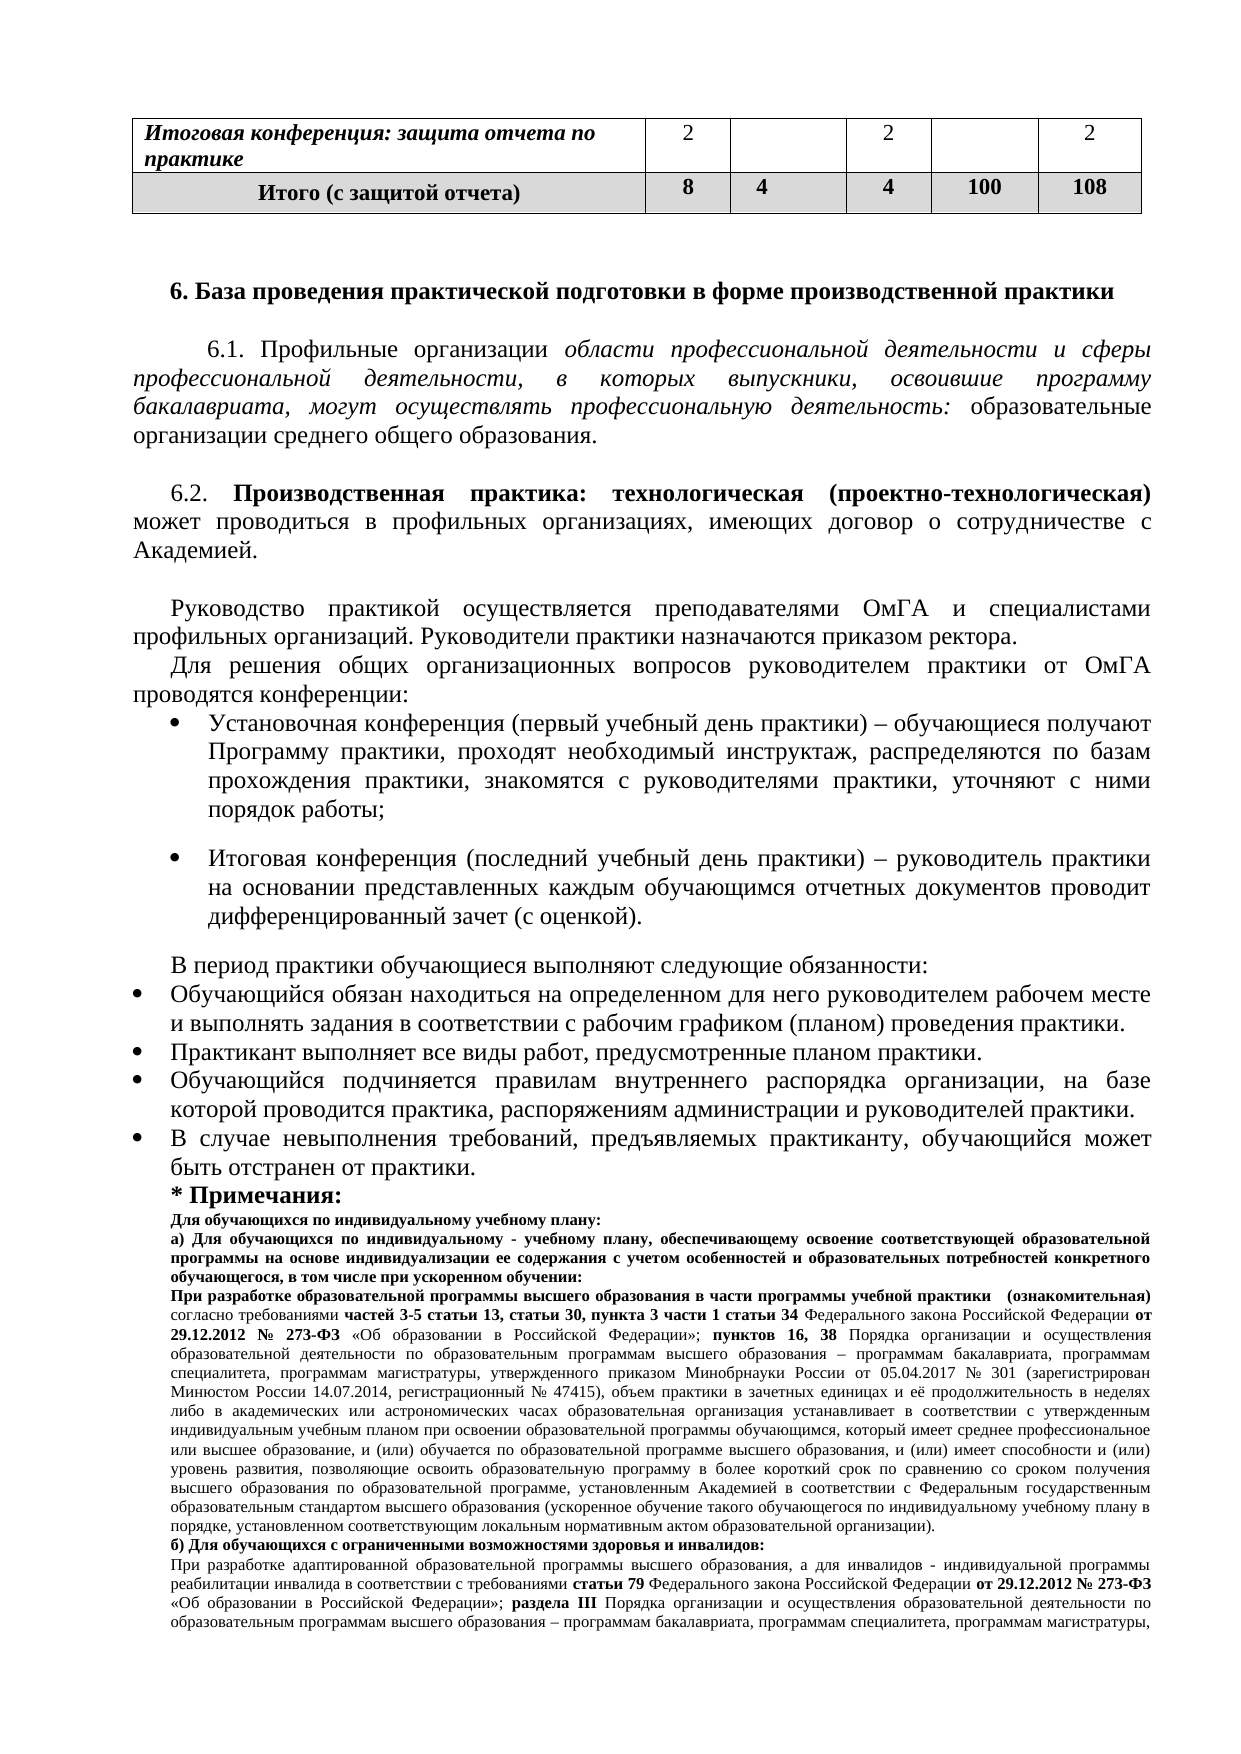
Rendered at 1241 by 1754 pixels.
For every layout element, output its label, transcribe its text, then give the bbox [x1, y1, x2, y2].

table_cell Итоговая конференция: защита отчета по практике [133, 119, 645, 172]
table_cell 2 [847, 119, 931, 172]
text 6.1. Профильные организации области профессиональной деятельности и сферы профессиональной деятельности, в которых выпускники, освоившие программу бакалавриата, могут осуществлять профессиональную деятельность: образовательные организации среднего общего образования. [133, 334, 1152, 449]
table_cell 100 [932, 173, 1038, 212]
table_cell 2 [1039, 119, 1141, 172]
table_cell Итого (с защитой отчета) [133, 173, 645, 212]
list Обучающийся обязан находиться на определенном для него руководителем рабочем месте и выполнять задания в соответствии с рабочим графиком (планом) проведения практики. [133, 979, 1152, 1037]
table_cell 4 [731, 173, 793, 212]
table_cell 2 [646, 119, 730, 172]
list Итоговая конференция (последний учебный день практики) – руководитель практики на основании представленных каждым обучающимся отчетных документов проводит дифференцированный зачет (с оценкой). [170, 843, 1152, 930]
text б) Для обучающихся с ограниченными возможностями здоровья и инвалидов: [170, 1535, 1152, 1554]
text Руководство практикой осуществляется преподавателями ОмГА и специалистами профильных организаций. Руководители практики назначаются приказом ректора. [133, 593, 1152, 650]
text а) Для обучающихся по индивидуальному - учебному плану, обеспечивающему освоение соответствующей образовательной программы на основе индивидуализации ее содержания с учетом особенностей и образовательных потребностей конкретного обучающегося, в том числе при ускоренном обучении: [170, 1228, 1152, 1286]
text 6. База проведения практической подготовки в форме производственной практики [133, 276, 1152, 305]
text Для обучающихся по индивидуальному учебному плану: [170, 1209, 1152, 1228]
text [170, 1554, 1152, 1631]
text В период практики обучающиеся выполняют следующие обязанности: [170, 951, 1152, 979]
list В случае невыполнения требований, предъявляемых практиканту, обучающийся может быть отстранен от практики. [133, 1123, 1152, 1181]
table_cell [932, 119, 1038, 172]
list Установочная конференция (первый учебный день практики) – обучающиеся получают Программу практики, проходят необходимый инструктаж, распределяются по базам прохождения практики, знакомятся с руководителями практики, уточняют с ними порядок работы; [170, 708, 1152, 823]
text Для решения общих организационных вопросов руководителем практики от ОмГА проводятся конференции: [133, 650, 1152, 708]
table_cell 108 [1039, 173, 1141, 212]
text * Примечания: [170, 1181, 1152, 1209]
table_cell 4 [847, 173, 931, 212]
list Практикант выполняет все виды работ, предусмотренные планом практики. [133, 1037, 1152, 1066]
text При разработке образовательной программы высшего образования в части программы учебной практики (ознакомительная) согласно требованиями частей 3-5 статьи 13, статьи 30, пункта 3 части 1 статьи 34 Федерального закона Российской Федерации от 29.12.2012 № 273-ФЗ «Об образовании в Российской Федерации»; пунктов 16, 38 Порядка организации и осуществления образовательной деятельности по образовательным программам высшего образования – программам бакалавриата, программам специалитета, программам магистратуры, утвержденного приказом Минобрнауки России от 05.04.2017 № 301 (зарегистрирован Минюстом России 14.07.2014, регистрационный № 47415), объем практики в зачетных единицах и её продолжительность в неделях либо в академических или астрономических часах образовательная организация устанавливает в соответствии с утвержденным индивидуальным учебным планом при освоении образовательной программы обучающимся, который имеет среднее профессиональное или высшее образование, и (или) обучается по образовательной программе высшего образования, и (или) имеет способности и (или) уровень развития, позволяющие освоить образовательную программу в более короткий срок по сравнению со сроком получения высшего образования по образовательной программе, установленным Академией в соответствии с Федеральным государственным образовательным стандартом высшего образования (ускоренное обучение такого обучающегося по индивидуальному учебному плану в порядке, установленном соответствующим локальным нормативным актом образовательной организации). [170, 1286, 1152, 1535]
table_cell [793, 173, 846, 212]
table_cell 8 [646, 173, 730, 212]
table_cell [731, 119, 793, 172]
text 6.2. Производственная практика: технологическая (проектно-технологическая) может проводиться в профильных организациях, имеющих договор о сотрудничестве с Академией. [133, 478, 1152, 564]
list Обучающийся подчиняется правилам внутреннего распорядка организации, на базе которой проводится практика, распоряжениям администрации и руководителей практики. [133, 1066, 1152, 1123]
table_cell [793, 119, 846, 172]
